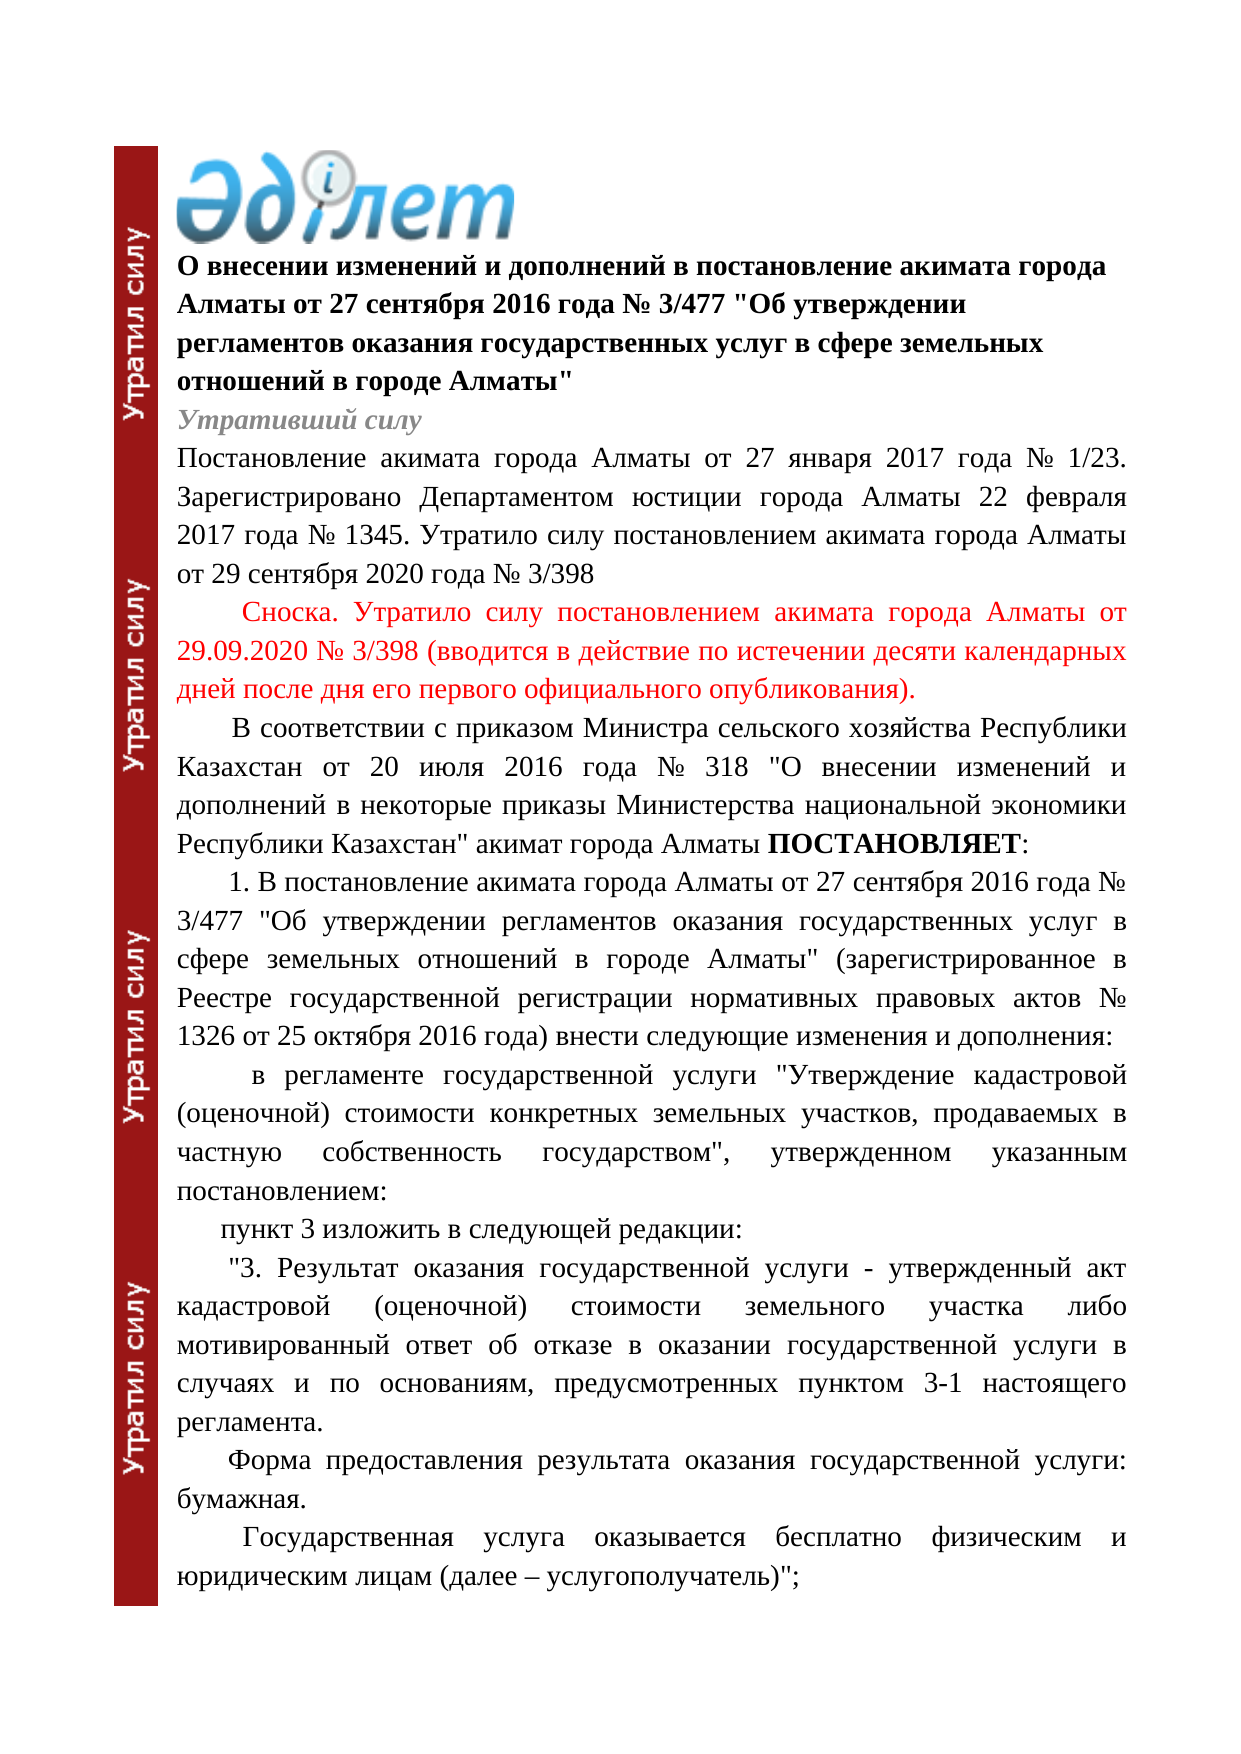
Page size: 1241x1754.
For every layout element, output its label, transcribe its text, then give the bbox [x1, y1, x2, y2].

text 1. В постановление акимата города Алматы от 27 сентября 2016 года № 3/477 "Об утверждении регламентов оказания государственных услуг в сфере земельных отношений в городе Алматы" (зарегистрированное в Реестре государственной регистрации нормативных правовых актов № 1326 от 25 октября 2016 года) внести следующие изменения и дополнения: [112, 864, 1128, 1052]
picture [114, 1592, 158, 1606]
text пункт 3 изложить в следующей редакции: [112, 1211, 1128, 1245]
text Утративший силу [112, 402, 1128, 435]
picture [176, 150, 515, 244]
picture [114, 435, 158, 440]
text О внесении изменений и дополнений в постановление акимата города Алматы от 27 сентября 2016 года № 3/477 "Об утверждении регламентов оказания государственных услуг в сфере земельных отношений в городе Алматы" [112, 248, 1128, 397]
text В соответствии с приказом Министра сельского хозяйства Республики Казахстан от 20 июля 2016 года № 318 "О внесении изменений и дополнений в некоторые приказы Министерства национальной экономики Республики Казахстан" акимат города Алматы ПОСТАНОВЛЯЕТ: [112, 710, 1128, 859]
picture [114, 859, 158, 864]
picture [114, 1514, 158, 1519]
picture [114, 1052, 158, 1057]
text "3. Результат оказания государственной услуги - утвержденный акт кадастровой (оценочной) стоимости земельного участка либо мотивированный ответ об отказе в оказании государственной услуги в случаях и по основаниям, предусмотренных пунктом 3-1 настоящего регламента. [112, 1250, 1128, 1437]
picture [114, 1437, 158, 1442]
text Государственная услуга оказывается бесплатно физическим и юридическим лицам (далее – услугополучатель)"; [112, 1519, 1128, 1592]
picture [114, 146, 158, 248]
text Сноска. Утратило силу постановлением акимата города Алматы от 29.09.2020 № 3/398 (вводится в действие по истечении десяти календарных дней после дня его первого официального опубликования). [112, 594, 1128, 705]
text Постановление акимата города Алматы от 27 января 2017 года № 1/23. Зарегистрировано Департаментом юстиции города Алматы 22 февраля 2017 года № 1345. Утратило силу постановлением акимата города Алматы от 29 сентября 2020 года № 3/398 [112, 440, 1128, 589]
picture [114, 589, 158, 594]
picture [114, 705, 158, 710]
picture [114, 1245, 158, 1250]
picture [114, 1206, 158, 1211]
text в регламенте государственной услуги "Утверждение кадастровой (оценочной) стоимости конкретных земельных участков, продаваемых в частную собственность государством", утвержденном указанным постановлением: [112, 1057, 1128, 1206]
text Форма предоставления результата оказания государственной услуги: бумажная. [112, 1442, 1128, 1514]
picture [114, 397, 158, 402]
